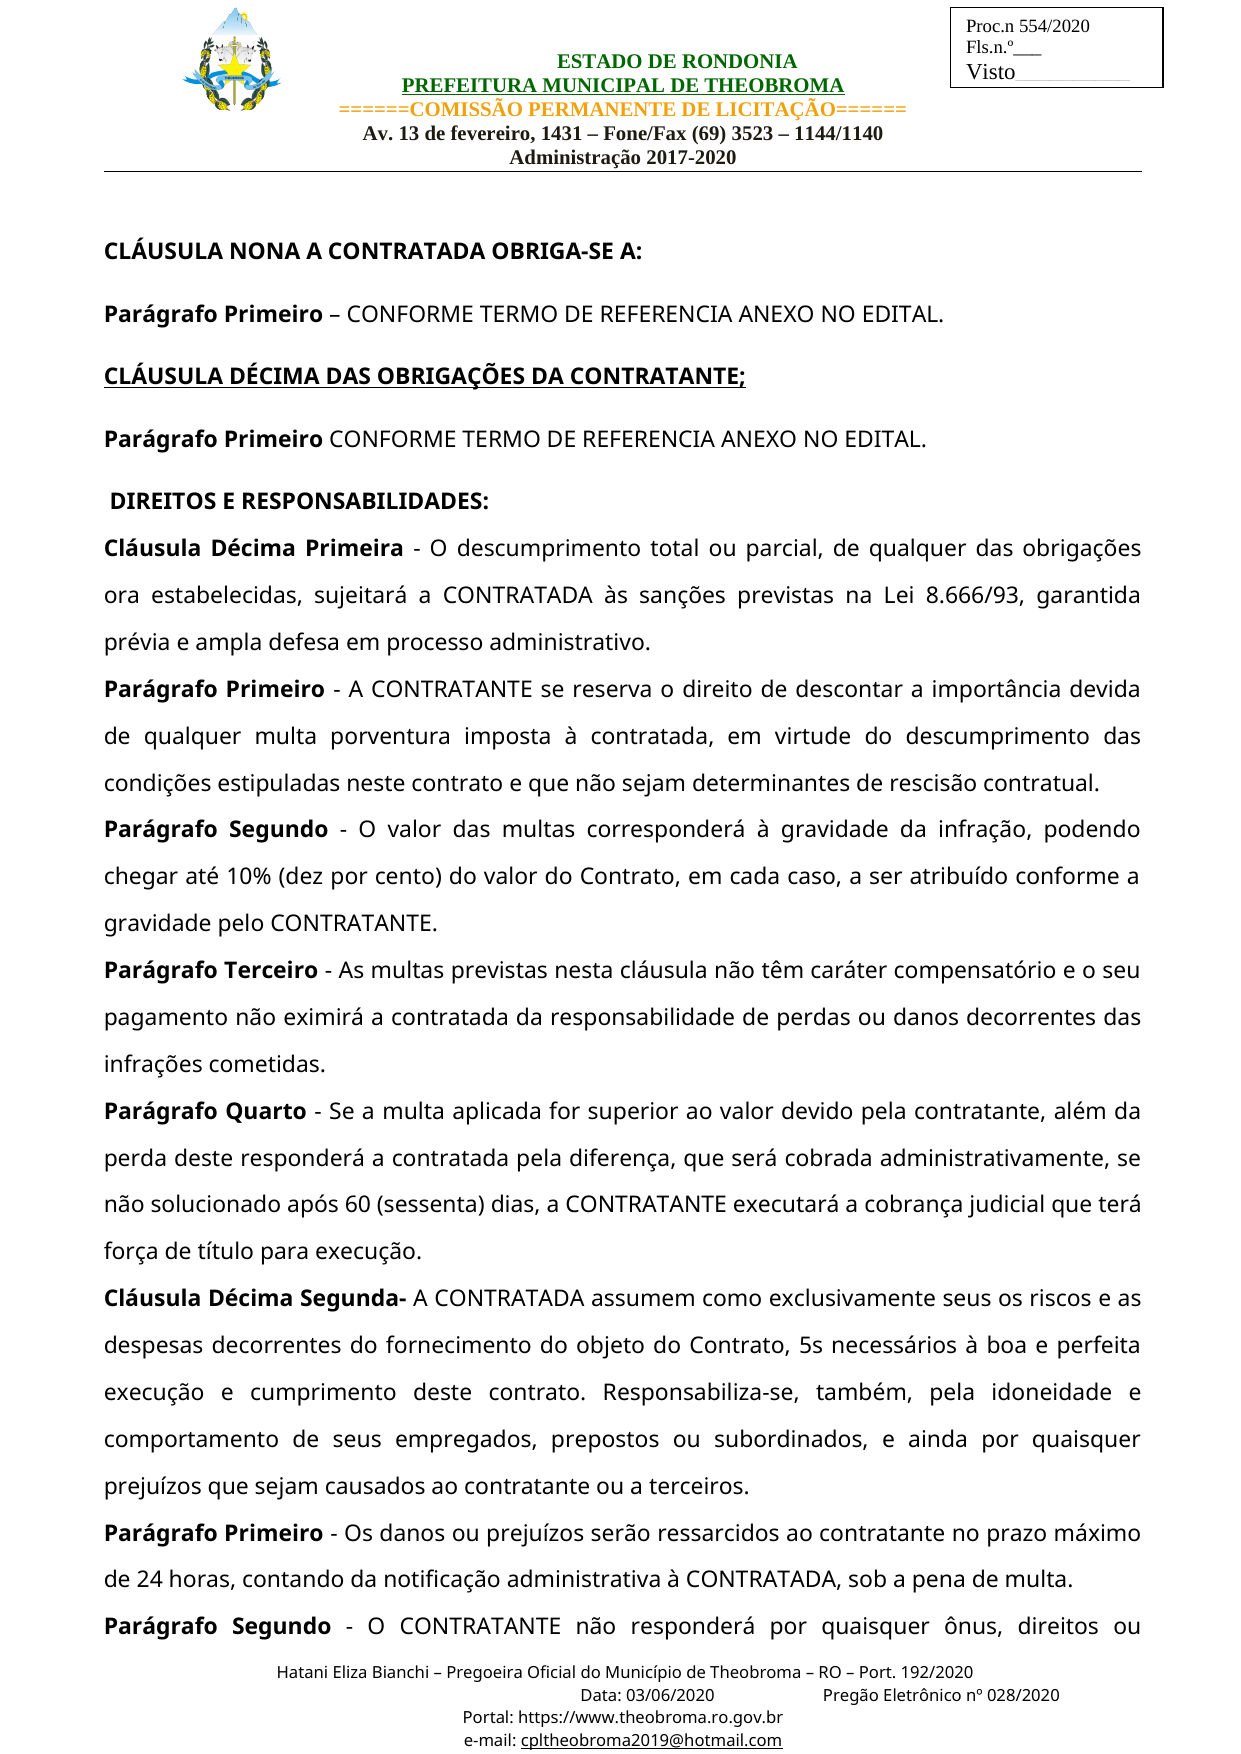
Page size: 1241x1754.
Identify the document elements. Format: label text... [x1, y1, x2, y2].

text Parágrafo Primeiro - Os danos ou prejuízos serão ressarcidos ao contratante no prazo máximo de 24 horas, contando da notificação administrativa à CONTRATADA, sob a pena de multa. [103, 1517, 1142, 1595]
text Parágrafo Terceiro - As multas previstas nesta cláusula não têm caráter compensatório e o seu pagamento não eximirá a contratada da responsabilidade de perdas ou danos decorrentes das infrações cometidas. [103, 954, 1142, 1079]
text Parágrafo Primeiro - A CONTRATANTE se reserva o direito de descontar a importância devida de qualquer multa porventura imposta à contratada, em virtude do descumprimento das condições estipuladas neste contrato e que não sejam determinantes de rescisão contratual. [103, 673, 1142, 798]
text Cláusula Décima Segunda- A CONTRATADA assumem como exclusivamente seus os riscos e as despesas decorrentes do fornecimento do objeto do Contrato, 5s necessários à boa e perfeita execução e cumprimento deste contrato. Responsabiliza-se, também, pela idoneidade e comportamento de seus empregados, prepostos ou subordinados, e ainda por quaisquer prejuízos que sejam causados ao contratante ou a terceiros. [103, 1282, 1142, 1501]
text DIREITOS E RESPONSABILIDADES: [103, 485, 1142, 517]
text CLÁUSULA DÉCIMA DAS OBRIGAÇÕES DA CONTRATANTE; [103, 360, 1142, 392]
text Parágrafo Quarto - Se a multa aplicada for superior ao valor devido pela contratante, além da perda deste responderá a contratada pela diferença, que será cobrada administrativamente, se não solucionado após 60 (sessenta) dias, a CONTRATANTE executará a cobrança judicial que terá força de título para execução. [103, 1095, 1142, 1267]
text Parágrafo Segundo - O valor das multas corresponderá à gravidade da infração, podendo chegar até 10% (dez por cento) do valor do Contrato, em cada caso, a ser atribuído conforme a gravidade pelo CONTRATANTE. [103, 813, 1142, 938]
text Cláusula Décima Primeira - O descumprimento total ou parcial, de qualquer das obrigações ora estabelecidas, sujeitará a CONTRATADA às sanções previstas na Lei 8.666/93, garantida prévia e ampla defesa em processo administrativo. [103, 532, 1142, 657]
text CLÁUSULA NONA A CONTRATADA OBRIGA-SE A: [103, 235, 1142, 267]
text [103, 1610, 1142, 1642]
text Parágrafo Primeiro CONFORME TERMO DE REFERENCIA ANEXO NO EDITAL. [103, 423, 1142, 454]
text Parágrafo Primeiro – CONFORME TERMO DE REFERENCIA ANEXO NO EDITAL. [103, 298, 1142, 329]
